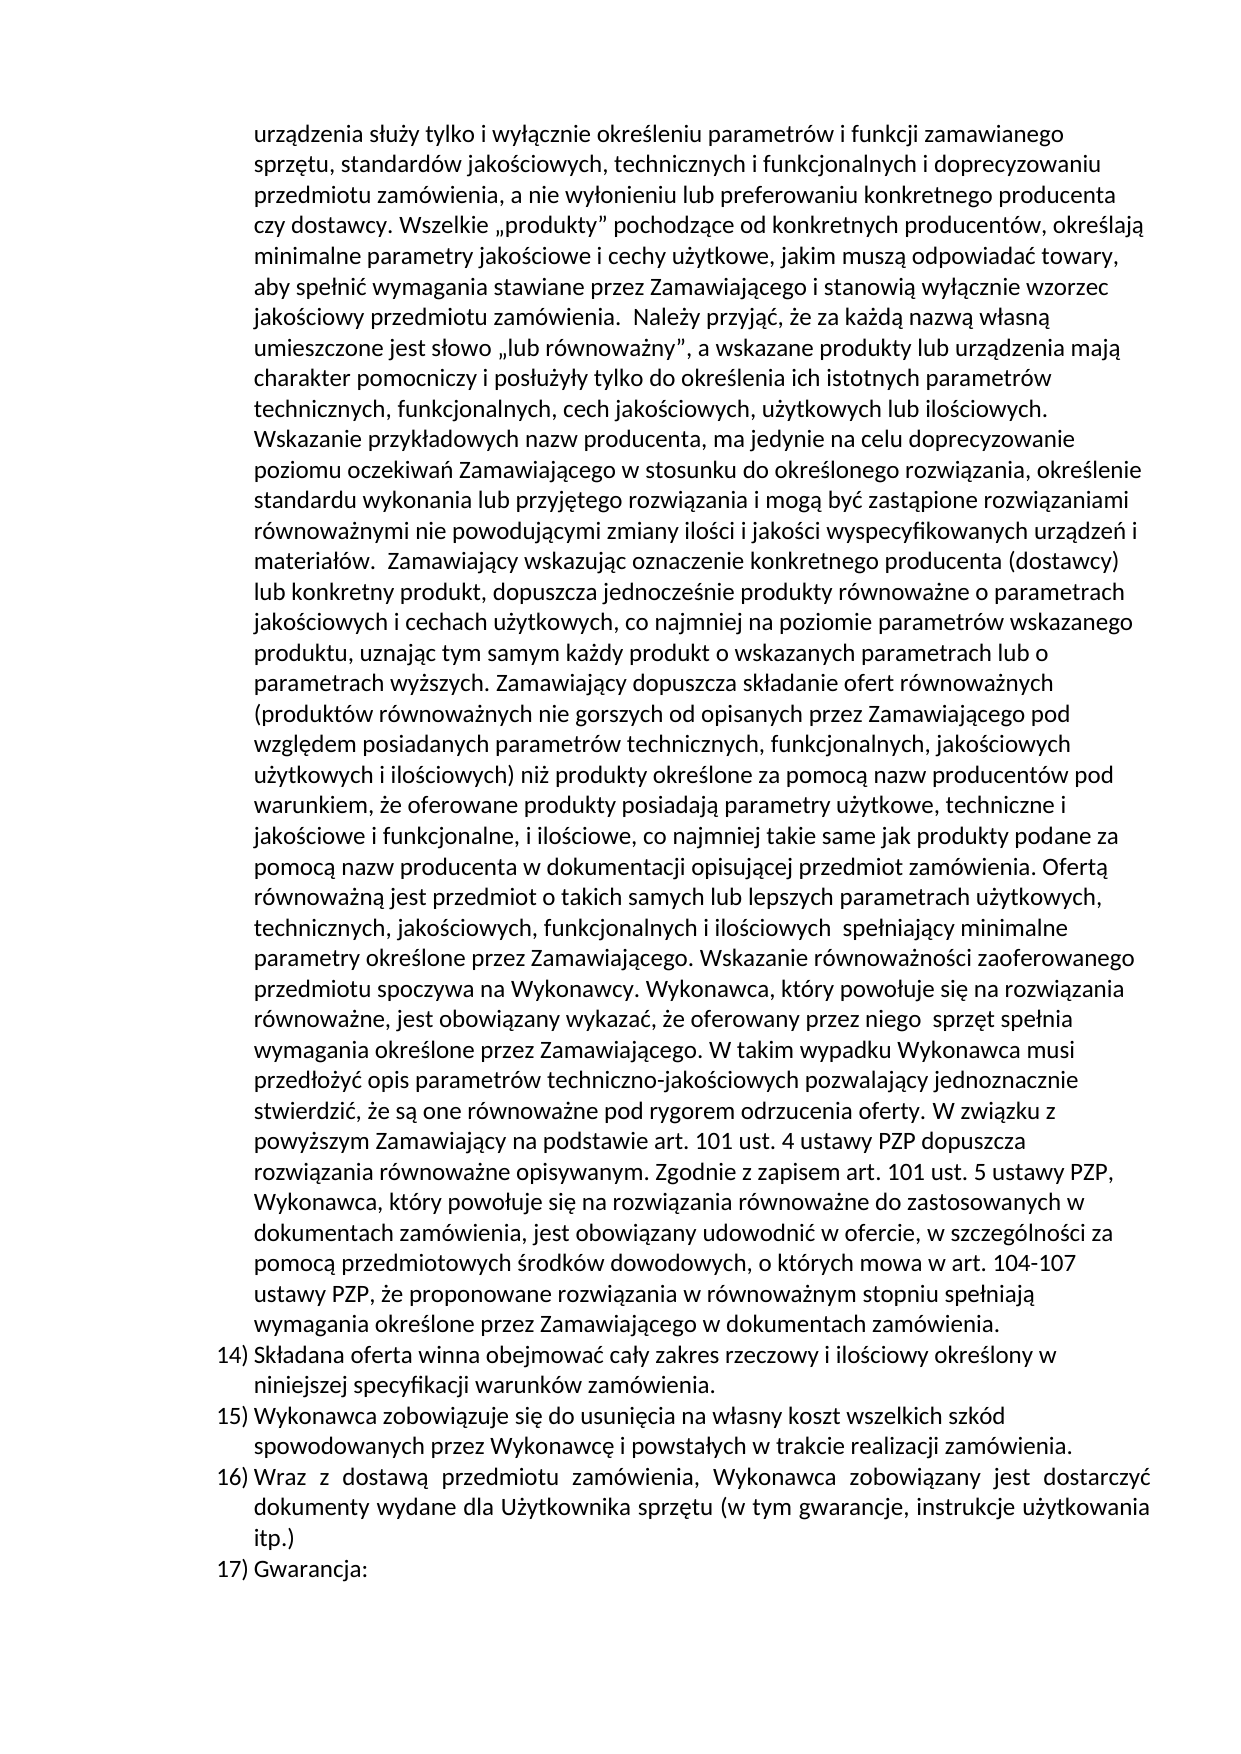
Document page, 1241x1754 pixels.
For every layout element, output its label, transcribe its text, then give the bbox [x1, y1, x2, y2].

list Gwarancja: [216, 1553, 1152, 1584]
list Wraz z dostawą przedmiotu zamówienia, Wykonawca zobowiązany jest dostarczyć dokumenty wydane dla Użytkownika sprzętu (w tym gwarancje, instrukcje użytkowania itp.) [216, 1461, 1152, 1553]
list Składana oferta winna obejmować cały zakres rzeczowy i ilościowy określony w niniejszej specyfikacji warunków zamówienia. [216, 1339, 1152, 1400]
list Wykonawca zobowiązuje się do usunięcia na własny koszt wszelkich szkód spowodowanych przez Wykonawcę i powstałych w trakcie realizacji zamówienia. [216, 1400, 1152, 1461]
